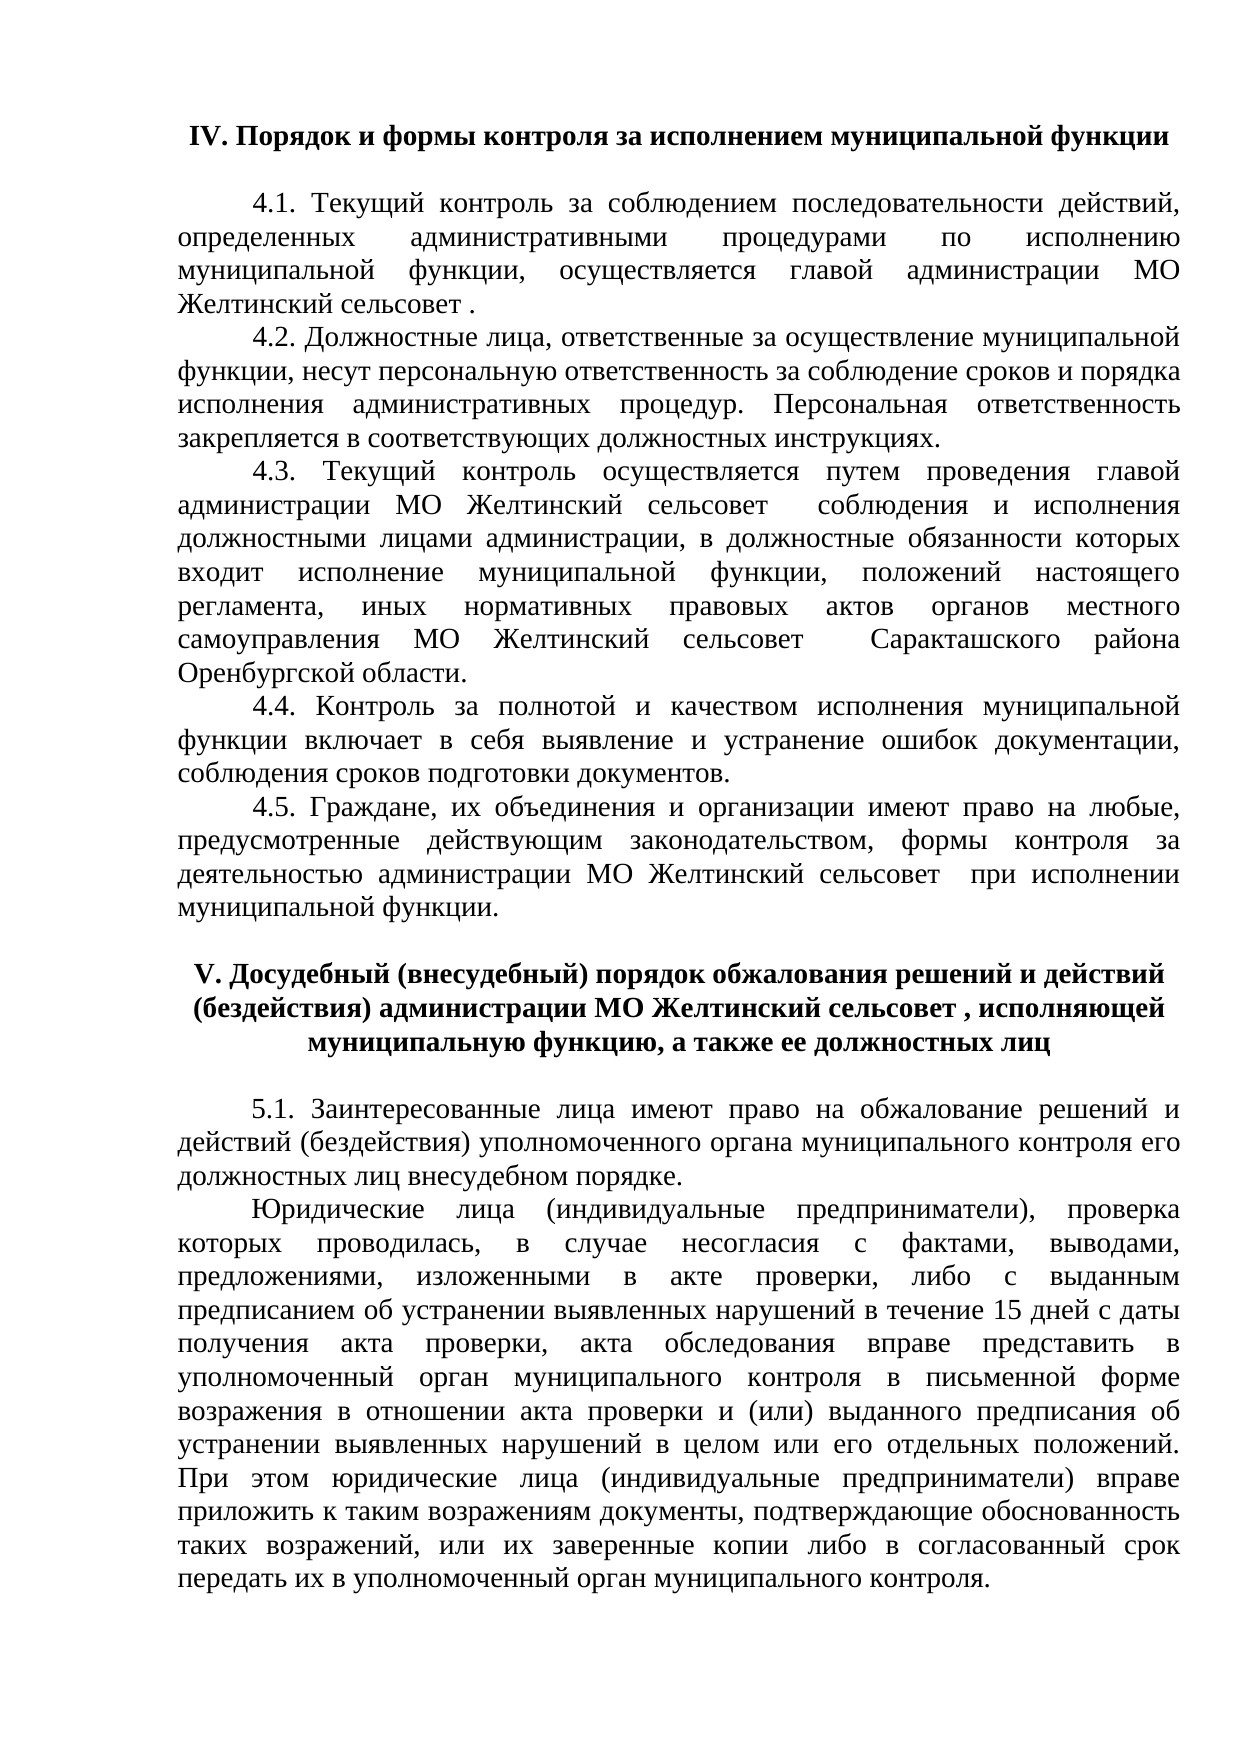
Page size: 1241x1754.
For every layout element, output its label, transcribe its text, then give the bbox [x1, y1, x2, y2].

text 4.4. Контроль за полнотой и качеством исполнения муниципальной функции включает в себя выявление и устранение ошибок документации, соблюдения сроков подготовки документов. [177, 688, 1181, 789]
text Юридические лица (индивидуальные предприниматели), проверка которых проводилась, в случае несогласия с фактами, выводами, предложениями, изложенными в акте проверки, либо с выданным предписанием об устранении выявленных нарушений в течение 15 дней с даты получения акта проверки, акта обследования вправе представить в уполномоченный орган муниципального контроля в письменной форме возражения в отношении акта проверки и (или) выданного предписания об устранении выявленных нарушений в целом или его отдельных положений. При этом юридические лица (индивидуальные предприниматели) вправе приложить к таким возражениям документы, подтверждающие обоснованность таких возражений, или их заверенные копии либо в согласованный срок передать их в уполномоченный орган муниципального контроля. [177, 1191, 1181, 1594]
subtitle V. Досудебный (внесудебный) порядок обжалования решений и действий (бездействия) администрации МО Желтинский сельсовет , исполняющей муниципальную функцию, а также ее должностных лиц [177, 957, 1181, 1057]
text 4.2. Должностные лица, ответственные за осуществление муниципальной функции, несут персональную ответственность за соблюдение сроков и порядка исполнения административных процедур. Персональная ответственность закрепляется в соответствующих должностных инструкциях. [177, 319, 1181, 453]
subtitle IV. Порядок и формы контроля за исполнением муниципальной функции [177, 118, 1181, 152]
text 4.1. Текущий контроль за соблюдением последовательности действий, определенных административными процедурами по исполнению муниципальной функции, осуществляется главой администрации МО Желтинский сельсовет . [177, 185, 1181, 319]
text 4.3. Текущий контроль осуществляется путем проведения главой администрации МО Желтинский сельсовет соблюдения и исполнения должностными лицами администрации, в должностные обязанности которых входит исполнение муниципальной функции, положений настоящего регламента, иных нормативных правовых актов органов местного самоуправления МО Желтинский сельсовет Саракташского района Оренбургской области. [177, 453, 1181, 688]
text 4.5. Граждане, их объединения и организации имеют право на любые, предусмотренные действующим законодательством, формы контроля за деятельностью администрации МО Желтинский сельсовет при исполнении муниципальной функции. [177, 789, 1181, 923]
text 5.1. Заинтересованные лица имеют право на обжалование решений и действий (бездействия) уполномоченного органа муниципального контроля его должностных лиц внесудебном порядке. [177, 1091, 1181, 1191]
